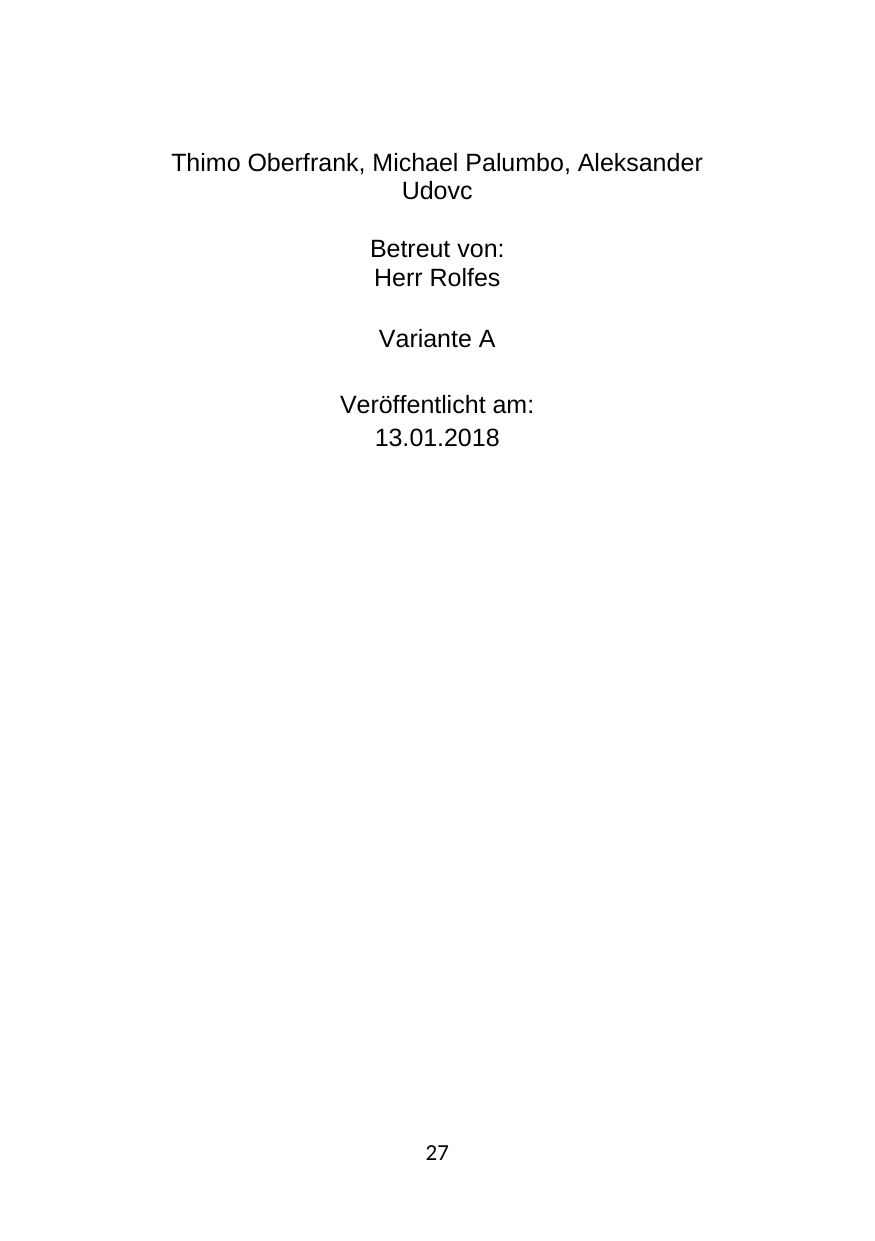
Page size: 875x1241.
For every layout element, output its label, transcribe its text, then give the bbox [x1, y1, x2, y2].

text Variante [148, 324, 726, 353]
text Betreut von: [148, 234, 726, 263]
text Veröffentlicht am: [148, 390, 726, 419]
text 13.01.2018 [148, 423, 726, 452]
